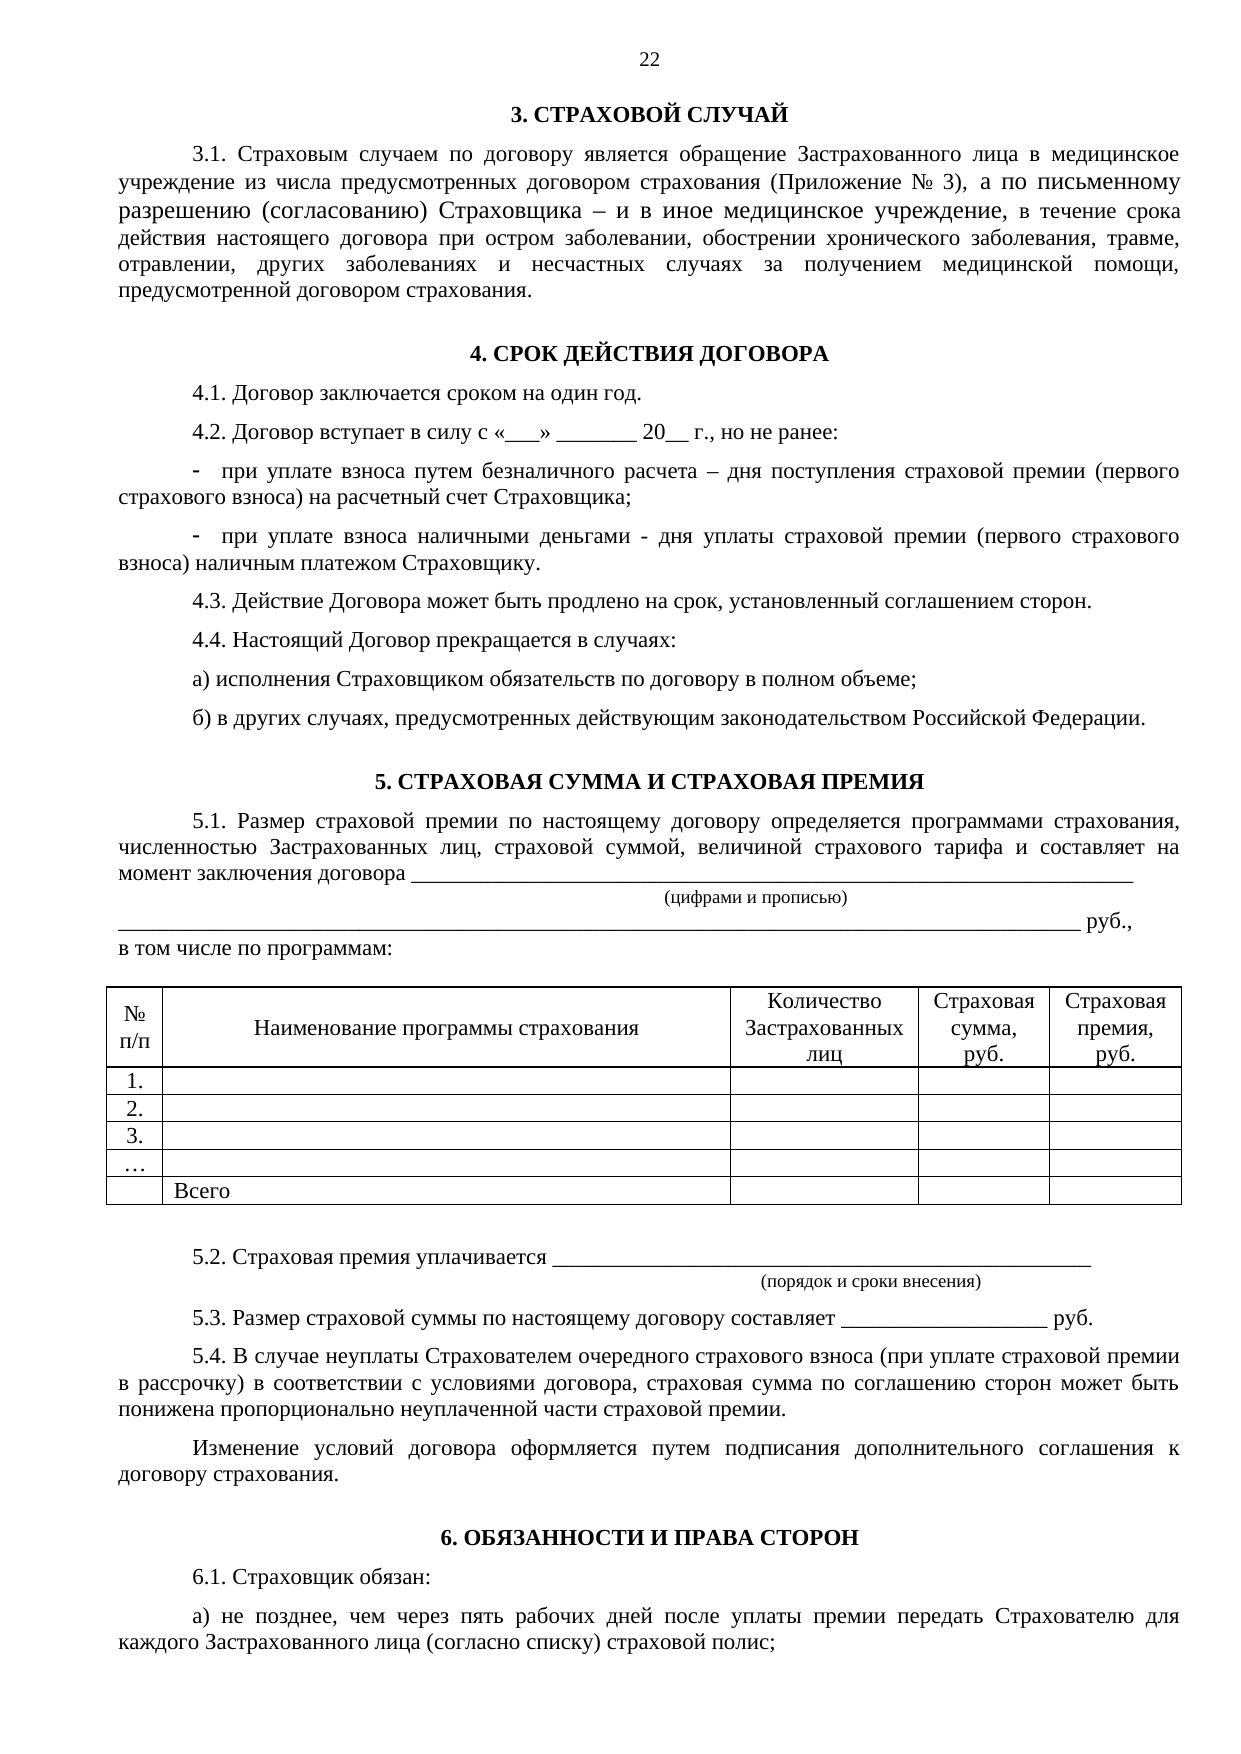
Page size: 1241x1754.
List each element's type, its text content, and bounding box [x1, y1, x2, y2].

text ____________________________________________________________________________________ руб., [118, 907, 1181, 934]
table_cell [731, 1122, 918, 1149]
table_cell [1050, 1068, 1181, 1094]
table_cell 1. [107, 1068, 162, 1094]
text 5. СТРАХОВАЯ СУММА И СТРАХОВАЯ ПРЕМИЯ [118, 768, 1181, 794]
table_cell [919, 1095, 1049, 1121]
text а) исполнения Страховщиком обязательств по договору в полном объеме; [118, 665, 1181, 691]
table_cell [919, 1150, 1049, 1176]
table_cell [731, 1177, 918, 1203]
table_header Страховая сумма, руб. [919, 988, 1049, 1066]
table_cell [731, 1150, 918, 1176]
table_cell Всего [163, 1177, 730, 1203]
table_cell … [107, 1150, 162, 1176]
text 6.1. Страховщик обязан: [118, 1563, 1181, 1589]
text 5.4. В случае неуплаты Страхователем очередного страхового взноса (при уплате страховой премии в рассрочку) в соответствии с условиями договора, страховая сумма по соглашению сторон может быть понижена пропорционально неуплаченной части страховой премии. [118, 1343, 1181, 1422]
text 4. СРОК ДЕЙСТВИЯ ДОГОВОРА [118, 340, 1181, 367]
table_cell [1050, 1177, 1181, 1203]
text 4.4. Настоящий Договор прекращается в случаях: [118, 626, 1181, 653]
text 3.1. Страховым случаем по договору является обращение Застрахованного лица в медицинское учреждение из числа предусмотренных договором страхования (Приложение № 3), а по письменному разрешению (согласованию) Страховщика – и в иное медицинское учреждение, в течение срока действия настоящего договора при остром заболевании, обострении хронического заболевания, травме, отравлении, других заболеваниях и несчастных случаях за получением медицинской помощи, предусмотренной договором страхования. [118, 140, 1181, 303]
text (порядок и сроки внесения) [487, 1270, 1181, 1291]
table_cell [107, 1177, 162, 1203]
text (цифрами и прописью) [331, 886, 1181, 907]
table_cell 3. [107, 1122, 162, 1149]
table_cell [163, 1150, 730, 1176]
table_cell [1050, 1122, 1181, 1149]
text 6. ОБЯЗАННОСТИ И ПРАВА СТОРОН [118, 1524, 1181, 1551]
list при уплате взноса наличными деньгами - дня уплаты страховой премии (первого страхового взноса) наличным платежом Страховщику. [118, 522, 1181, 575]
table_cell [1050, 1150, 1181, 1176]
text в том числе по программам: [118, 934, 1181, 960]
table_cell [731, 1095, 918, 1121]
text 5.3. Размер страховой суммы по настоящему договору составляет __________________ руб. [118, 1304, 1181, 1330]
text 4.2. Договор вступает в силу с «___» _______ 20__ г., но не ранее: [118, 418, 1181, 444]
text Изменение условий договора оформляется путем подписания дополнительного соглашения к договору страхования. [118, 1434, 1181, 1487]
text 4.3. Действие Договора может быть продлено на срок, установленный соглашением сторон. [118, 587, 1181, 614]
table_cell [919, 1068, 1049, 1094]
table_cell [731, 1068, 918, 1094]
table_cell 2. [107, 1095, 162, 1121]
text 3. СТРАХОВОЙ СЛУЧАЙ [118, 101, 1181, 127]
table_header Наименование программы страхования [163, 988, 730, 1066]
text б) в других случаях, предусмотренных действующим законодательством Российской Федерации. [118, 704, 1181, 730]
table_header Страховая премия, руб. [1050, 988, 1181, 1066]
table_header Количество Застрахованных лиц [731, 988, 918, 1066]
table_cell [163, 1122, 730, 1149]
text 5.2. Страховая премия уплачивается _______________________________________________ [118, 1243, 1181, 1270]
text 4.1. Договор заключается сроком на один год. [118, 379, 1181, 406]
table_header № п/п [107, 988, 162, 1066]
table_cell [919, 1177, 1049, 1203]
text а) не позднее, чем через пять рабочих дней после уплаты премии передать Страхователю для каждого Застрахованного лица (согласно списку) страховой полис; [118, 1602, 1181, 1655]
list при уплате взноса путем безналичного расчета – дня поступления страховой премии (первого страхового взноса) на расчетный счет Страховщика; [118, 457, 1181, 510]
table_cell [919, 1122, 1049, 1149]
table_cell [163, 1068, 730, 1094]
table_cell [1050, 1095, 1181, 1121]
table_cell [163, 1095, 730, 1121]
text 5.1. Размер страховой премии по настоящему договору определяется программами страхования, численностью Застрахованных лиц, страховой суммой, величиной страхового тарифа и составляет на момент заключения договора _______________________________________________________________ [118, 807, 1181, 886]
